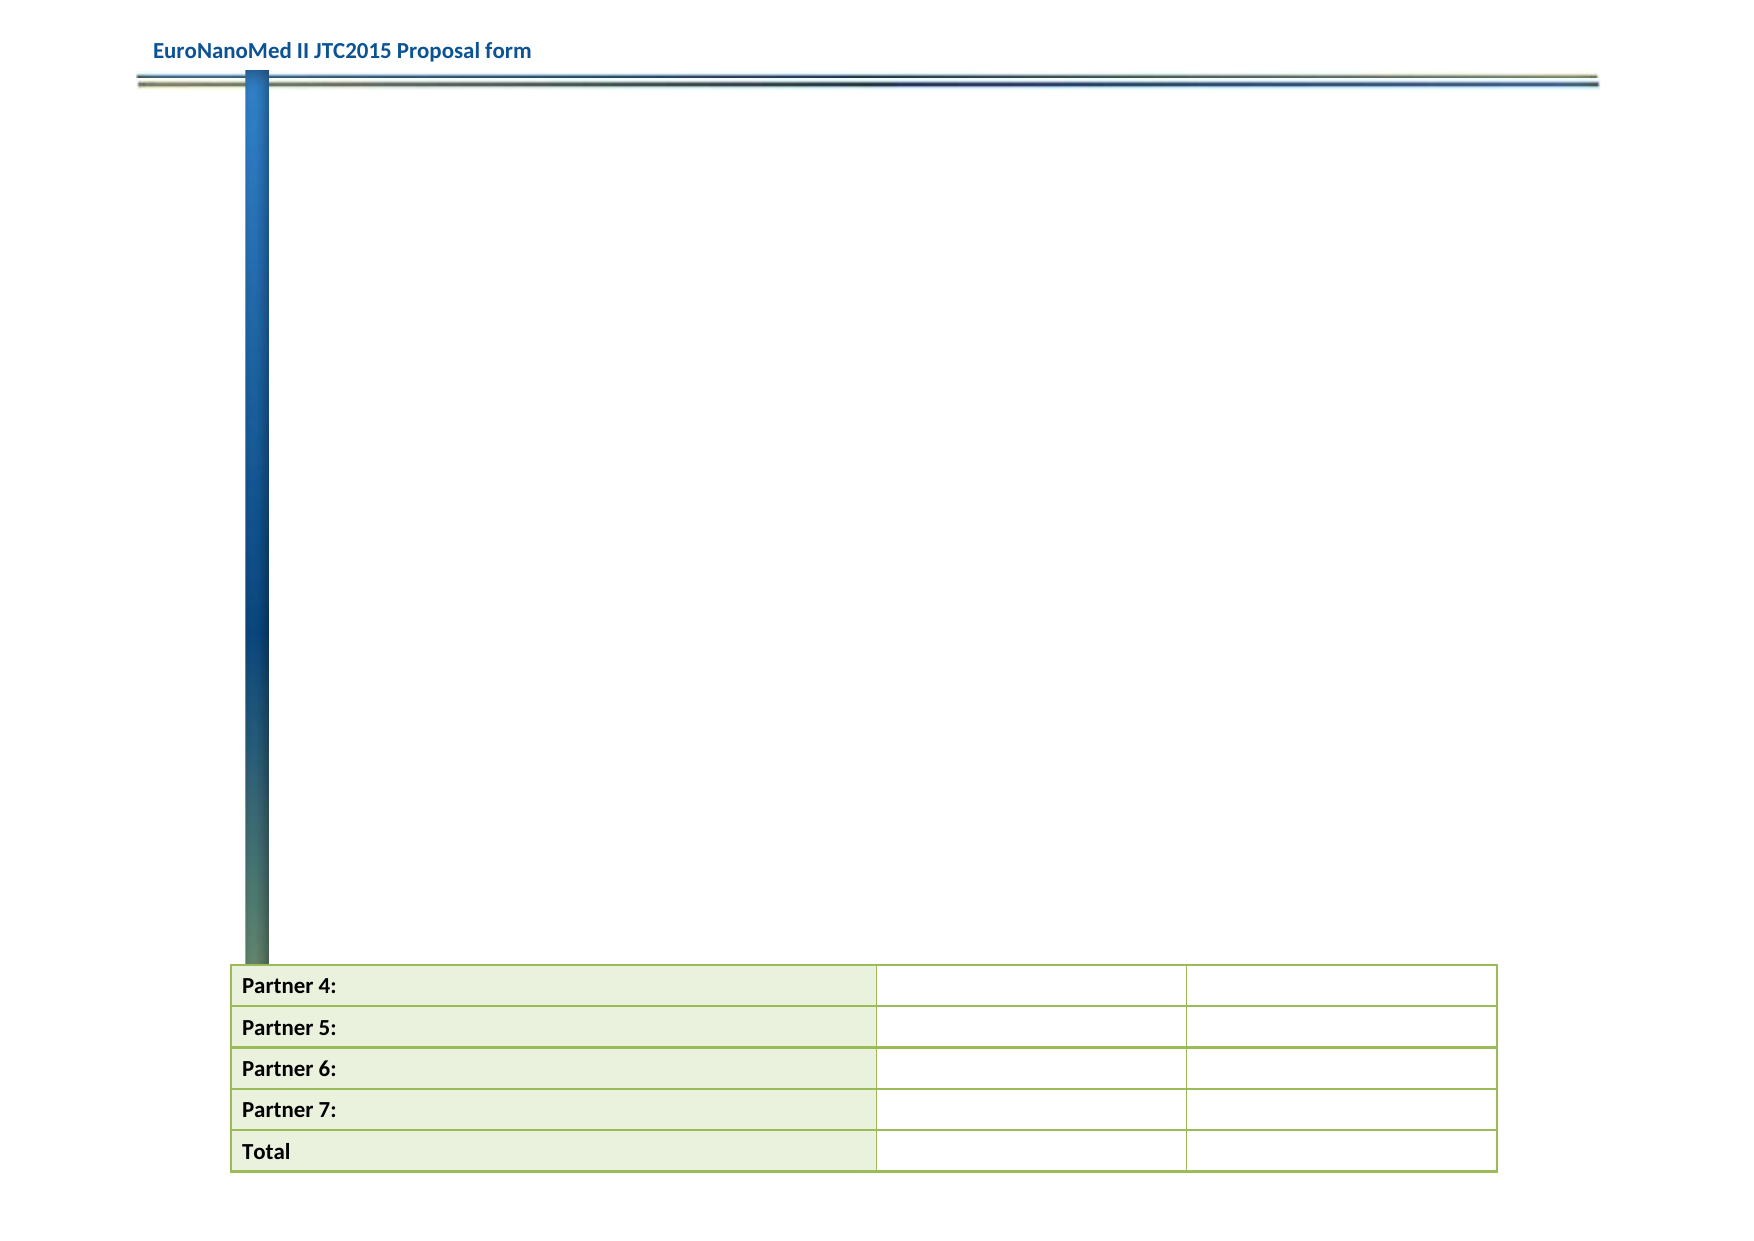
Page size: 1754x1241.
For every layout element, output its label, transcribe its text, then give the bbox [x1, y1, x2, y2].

table_cell [1187, 1131, 1496, 1170]
picture [136, 70, 1601, 964]
table_cell Total [232, 1131, 876, 1170]
table_cell Partner 5: [232, 1007, 876, 1046]
table_cell Partner 7: [232, 1090, 876, 1129]
table_cell [1187, 1090, 1496, 1129]
table_cell [1187, 966, 1496, 1005]
table_cell Partner 4: [232, 966, 876, 1005]
table_cell [1187, 1007, 1496, 1046]
table_cell [877, 966, 1186, 1005]
table_cell Partner 6: [232, 1049, 876, 1088]
table_cell [877, 1007, 1186, 1046]
table_cell [1187, 1049, 1496, 1088]
table_cell [877, 1131, 1186, 1170]
table_cell [877, 1049, 1186, 1088]
table_cell [877, 1090, 1186, 1129]
